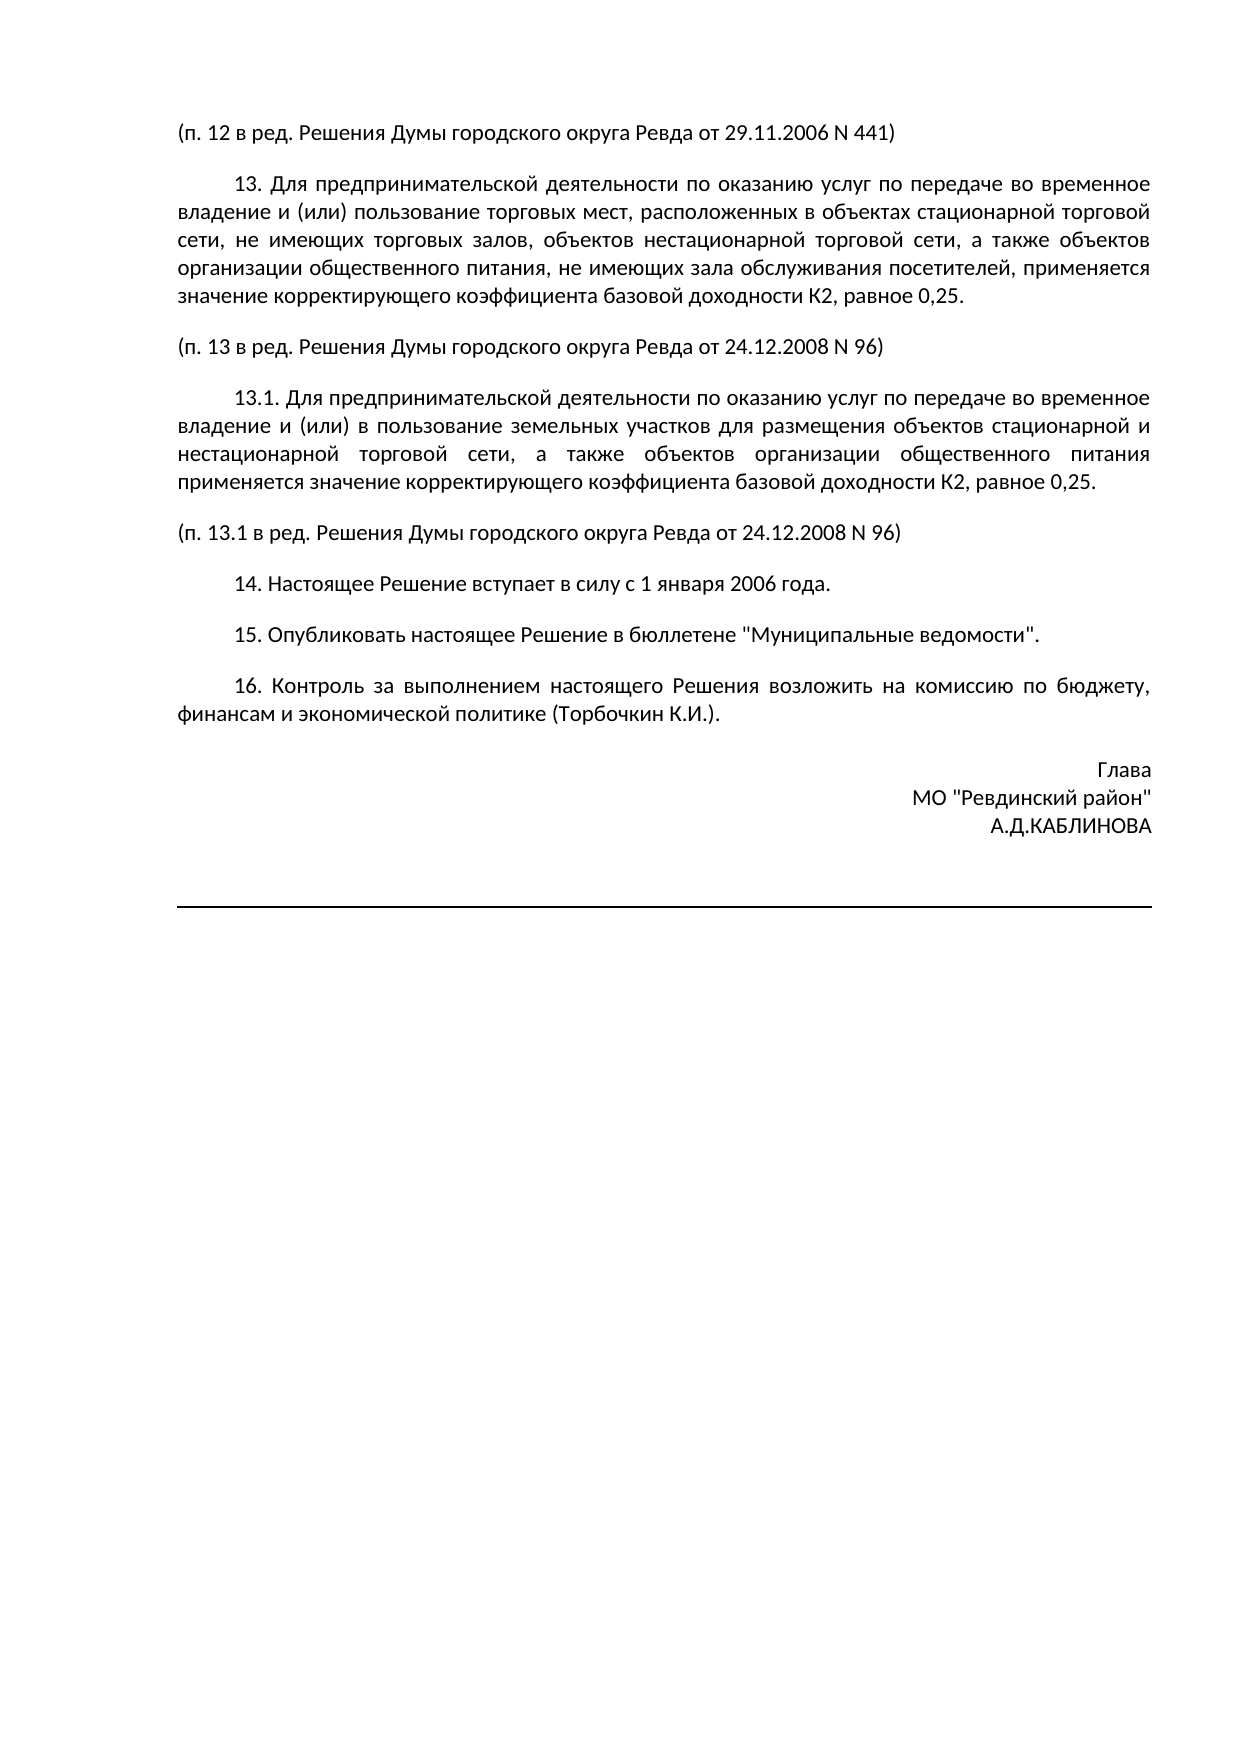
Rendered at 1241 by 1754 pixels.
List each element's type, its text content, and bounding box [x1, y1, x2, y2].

text Глава [177, 755, 1152, 783]
text МО "Ревдинский район" [177, 783, 1152, 811]
text (п. 13.1 в ред. Решения Думы городского округа Ревда от 24.12.2008 N 96) [177, 518, 1152, 546]
text 13.1. Для предпринимательской деятельности по оказанию услуг по передаче во временное владение и (или) в пользование земельных участков для размещения объектов стационарной и нестационарной торговой сети, а также объектов организации общественного питания применяется значение корректирующего коэффициента базовой доходности К2, равное 0,25. [177, 383, 1152, 495]
text А.Д.КАБЛИНОВА [177, 811, 1152, 839]
text 14. Настоящее Решение вступает в силу с 1 января 2006 года. [177, 569, 1152, 597]
text (п. 13 в ред. Решения Думы городского округа Ревда от 24.12.2008 N 96) [177, 332, 1152, 360]
text 13. Для предпринимательской деятельности по оказанию услуг по передаче во временное владение и (или) пользование торговых мест, расположенных в объектах стационарной торговой сети, не имеющих торговых залов, объектов нестационарной торговой сети, а также объектов организации общественного питания, не имеющих зала обслуживания посетителей, применяется значение корректирующего коэффициента базовой доходности К2, равное 0,25. [177, 169, 1152, 309]
text 15. Опубликовать настоящее Решение в бюллетене "Муниципальные ведомости". [177, 620, 1152, 648]
text (п. 12 в ред. Решения Думы городского округа Ревда от 29.11.2006 N 441) [177, 118, 1152, 146]
text 16. Контроль за выполнением настоящего Решения возложить на комиссию по бюджету, финансам и экономической политике (Торбочкин К.И.). [177, 671, 1152, 727]
